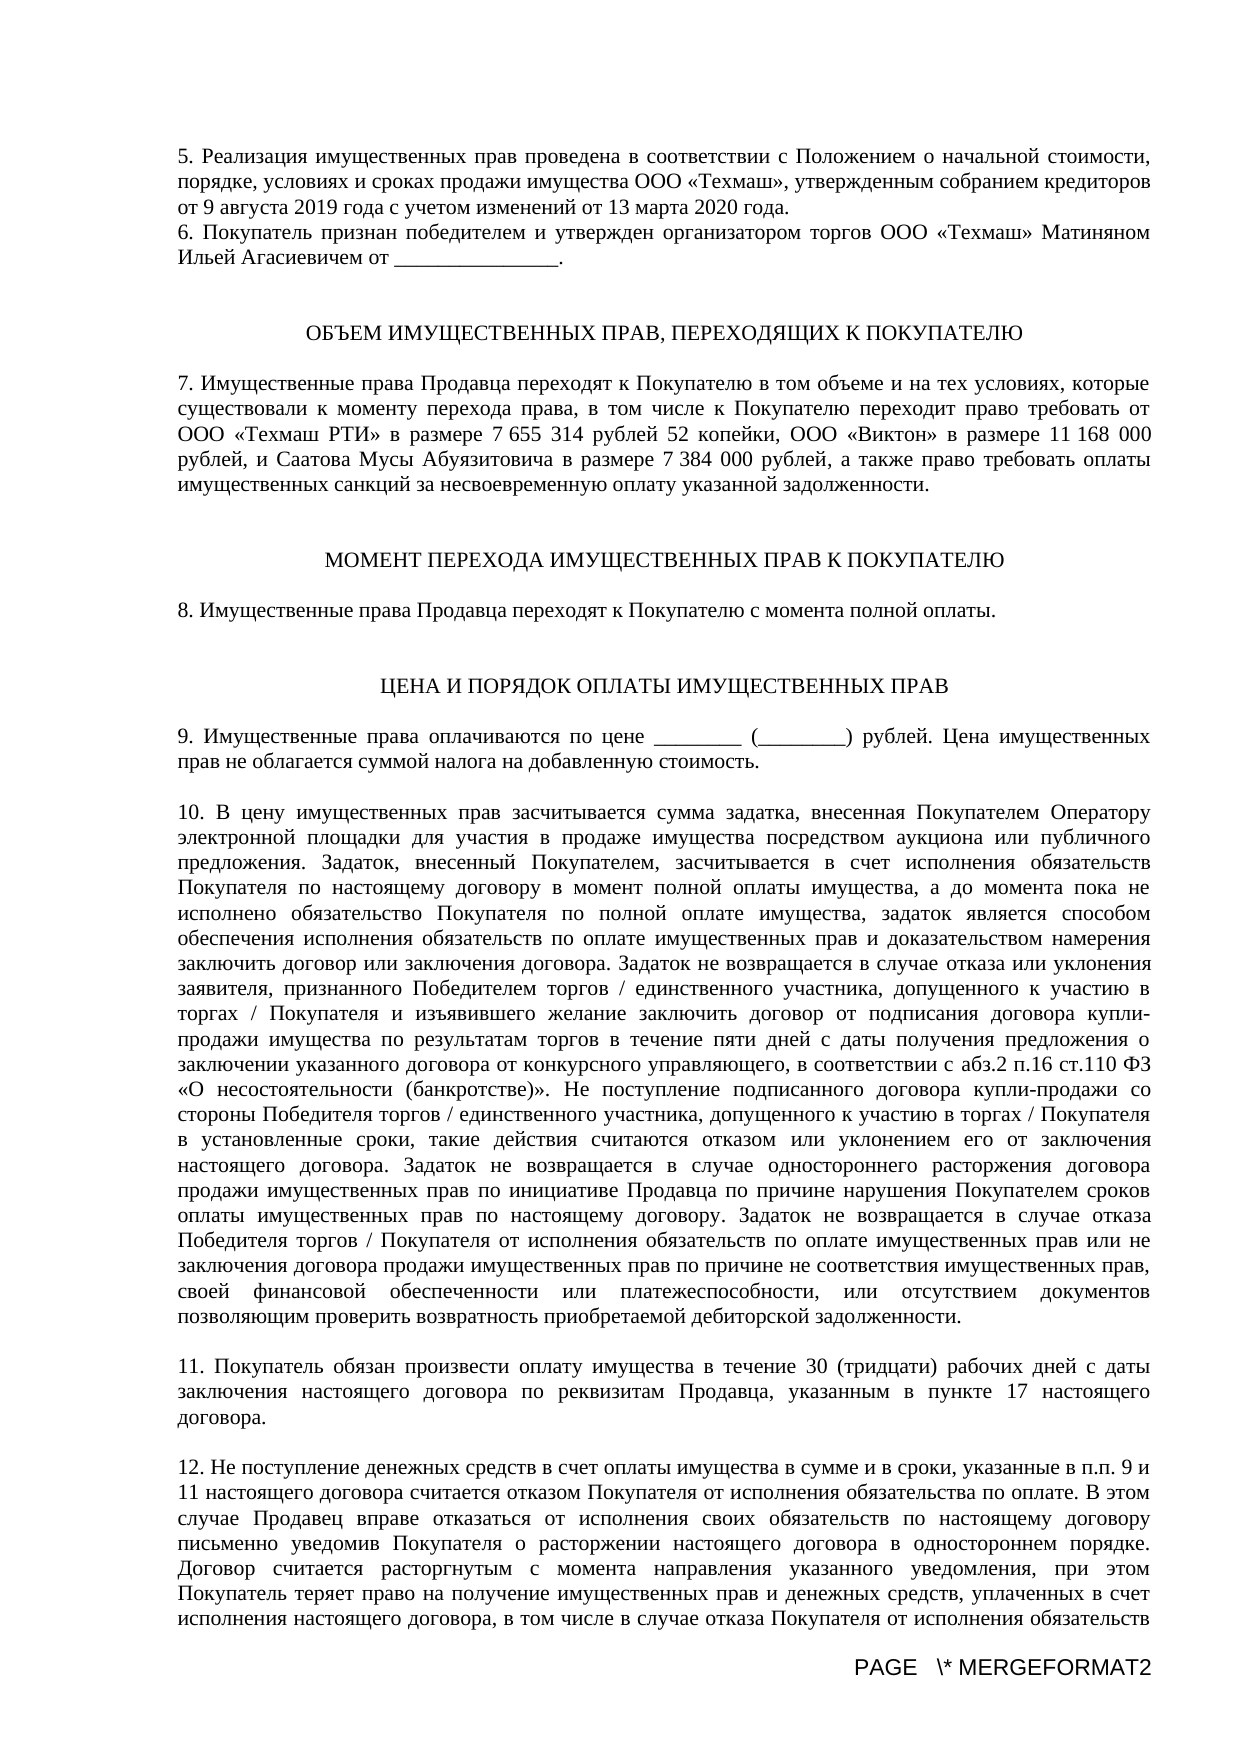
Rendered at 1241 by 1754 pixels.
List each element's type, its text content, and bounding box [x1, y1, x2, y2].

text МОМЕНТ ПЕРЕХОДА ИМУЩЕСТВЕННЫХ ПРАВ К ПОКУПАТЕЛЮ [177, 547, 1152, 572]
text 7. Имущественные права Продавца переходят к Покупателю в том объеме и на тех условиях, которые существовали к моменту перехода права, в том числе к Покупателю переходит право требовать от ООО «Техмаш РТИ» в размере 7 655 314 рублей 52 копейки, ООО «Виктон» в размере 11 168 000 рублей, и Саатова Мусы Абуязитовича в размере 7 384 000 рублей, а также право требовать оплаты имущественных санкций за несвоевременную оплату указанной задолженности. [177, 370, 1152, 496]
text ЦЕНА И ПОРЯДОК ОПЛАТЫ ИМУЩЕСТВЕННЫХ ПРАВ [177, 673, 1152, 698]
text 6. Покупатель признан победителем и утвержден организатором торгов ООО «Техмаш» Матиняном Ильей Агасиевичем от _______________. [177, 219, 1152, 269]
text 9. Имущественные права оплачиваются по цене ________ (________) рублей. Цена имущественных прав не облагается суммой налога на добавленную стоимость. [177, 723, 1152, 773]
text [177, 1454, 1152, 1631]
text 10. В цену имущественных прав засчитывается сумма задатка, внесенная Покупателем Оператору электронной площадки для участия в продаже имущества посредством аукциона или публичного предложения. Задаток, внесенный Покупателем, засчитывается в счет исполнения обязательств Покупателя по настоящему договору в момент полной оплаты имущества, а до момента пока не исполнено обязательство Покупателя по полной оплате имущества, задаток является способом обеспечения исполнения обязательств по оплате имущественных прав и доказательством намерения заключить договор или заключения договора. Задаток не возвращается в случае отказа или уклонения заявителя, признанного Победителем торгов / единственного участника, допущенного к участию в торгах / Покупателя и изъявившего желание заключить договор от подписания договора купли-продажи имущества по результатам торгов в течение пяти дней с даты получения предложения о заключении указанного договора от конкурсного управляющего, в соответствии с абз.2 п.16 ст.110 ФЗ «О несостоятельности (банкротстве)». Не поступление подписанного договора купли-продажи со стороны Победителя торгов / единственного участника, допущенного к участию в торгах / Покупателя в установленные сроки, такие действия считаются отказом или уклонением его от заключения настоящего договора. Задаток не возвращается в случае одностороннего расторжения договора продажи имущественных прав по инициативе Продавца по причине нарушения Покупателем сроков оплаты имущественных прав по настоящему договору. Задаток не возвращается в случае отказа Победителя торгов / Покупателя от исполнения обязательств по оплате имущественных прав или не заключения договора продажи имущественных прав по причине не соответствия имущественных прав, своей финансовой обеспеченности или платежеспособности, или отсутствием документов позволяющим проверить возвратность приобретаемой дебиторской задолженности. [177, 799, 1152, 1328]
text 8. Имущественные права Продавца переходят к Покупателю с момента полной оплаты. [177, 597, 1152, 622]
text ОБЪЕМ ИМУЩЕСТВЕННЫХ ПРАВ, ПЕРЕХОДЯЩИХ К ПОКУПАТЕЛЮ [177, 320, 1152, 345]
text 11. Покупатель обязан произвести оплату имущества в течение 30 (тридцати) рабочих дней с даты заключения настоящего договора по реквизитам Продавца, указанным в пункте 17 настоящего договора. [177, 1353, 1152, 1429]
text 5. Реализация имущественных прав проведена в соответствии с Положением о начальной стоимости, порядке, условиях и сроках продажи имущества ООО «Техмаш», утвержденным собранием кредиторов от 9 августа 2019 года с учетом изменений от 13 марта 2020 года. [177, 143, 1152, 219]
